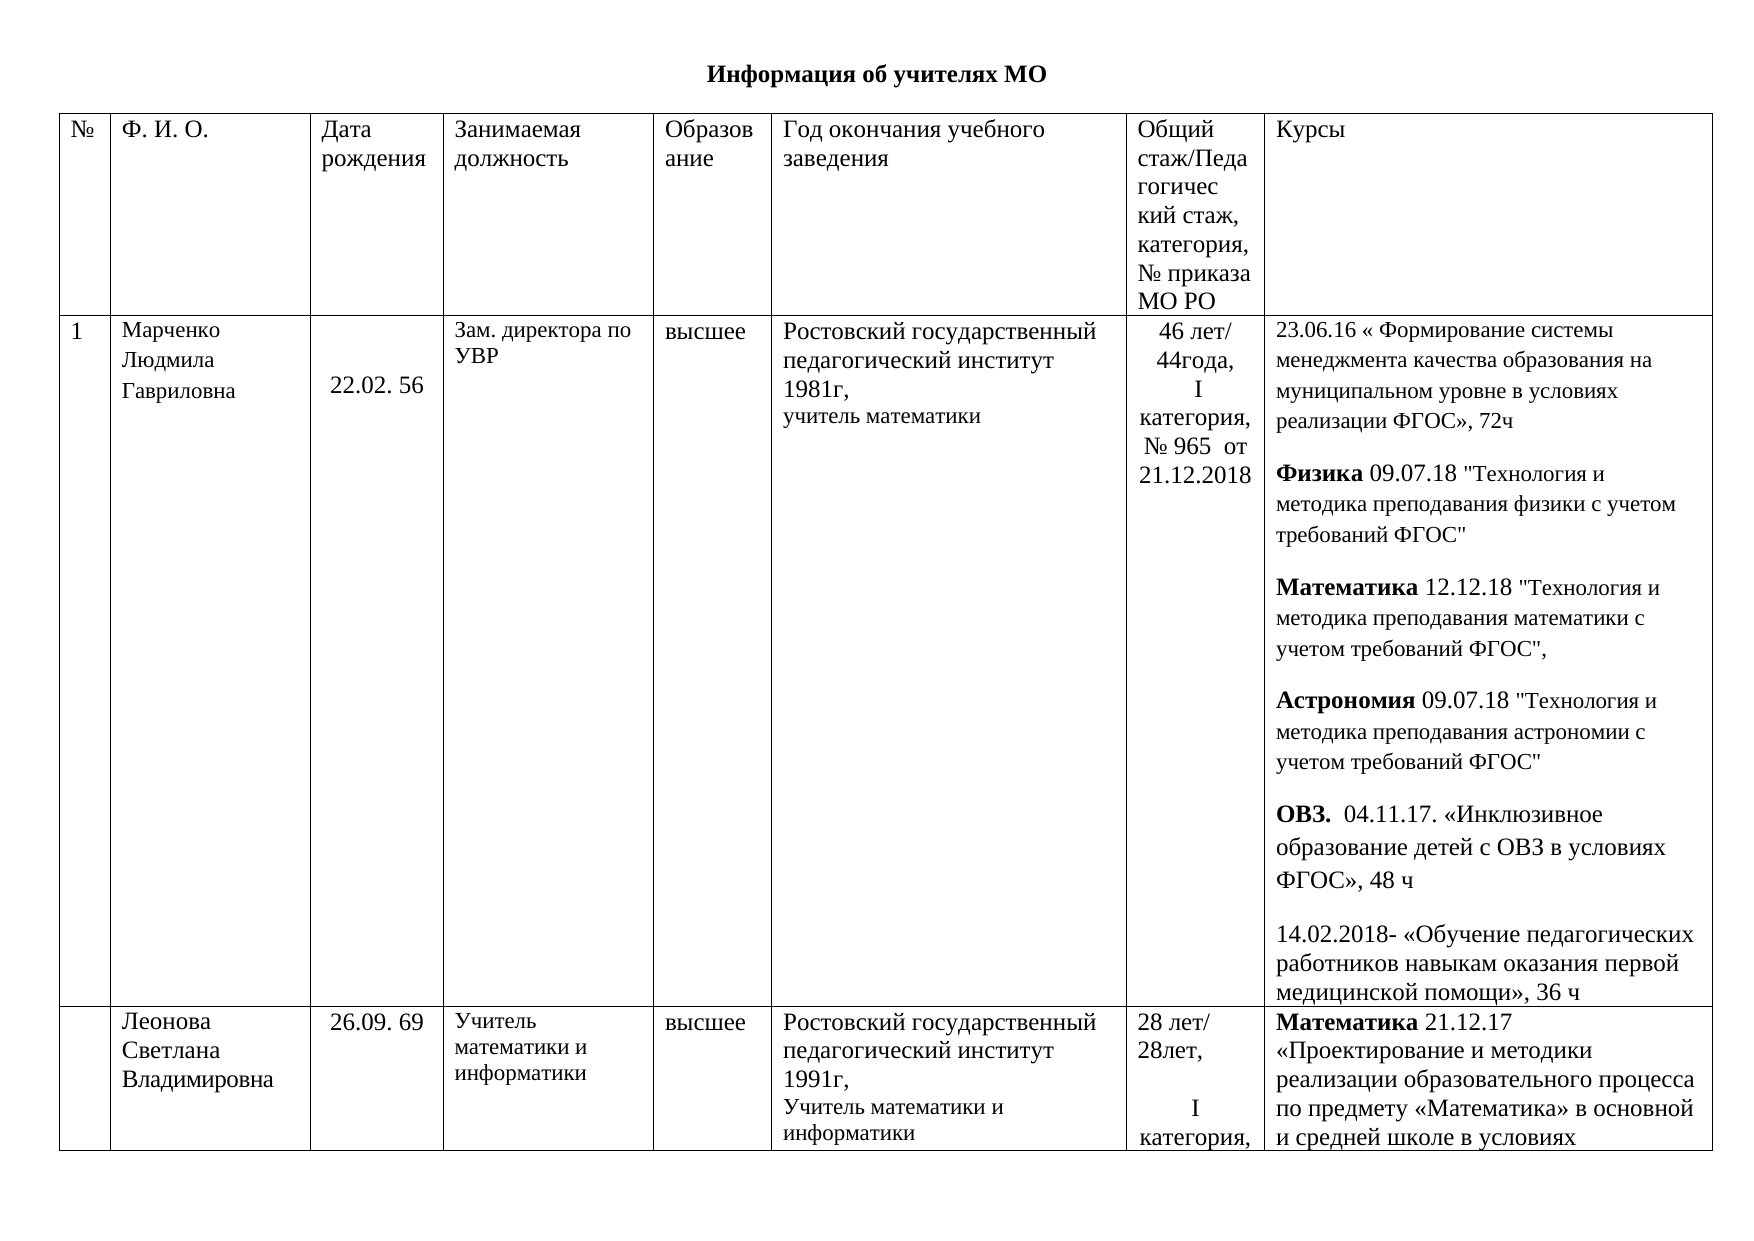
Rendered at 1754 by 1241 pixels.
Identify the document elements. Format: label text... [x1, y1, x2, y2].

table_cell Марченко Людмила Гавриловна [111, 316, 310, 1006]
table_cell [60, 1007, 110, 1150]
table_cell 23.06.16 « Формирование системы менеджмента качества образования на муниципальном уровне в условиях реализации ФГОС», 72ч Физика 09.07.18 "Технология и методика преподавания физики с учетом требований ФГОС" Математика 12.12.18 "Технология и методика преподавания математики с учетом требований ФГОС", Астрономия 09.07.18 "Технология и методика преподавания астрономии с учетом требований ФГОС" ОВЗ. 04.11.17. «Инклюзивное образование детей с ОВЗ в условиях ФГОС», 48 ч 14.02.2018- «Обучение педагогических работников навыкам оказания первой медицинской помощи», 36 ч [1265, 316, 1712, 1006]
table_header Ф. И. О. [111, 114, 310, 315]
table_header Общий стаж/Педагогичес кий стаж, категория, № приказа МО РО [1127, 114, 1264, 315]
table_header Курсы [1265, 114, 1712, 315]
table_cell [444, 1007, 653, 1150]
table_cell Ростовский государственный педагогический институт 1981г, учитель математики [772, 316, 1126, 1006]
table_header Год окончания учебного заведения [772, 114, 1126, 315]
table_cell 22.02. 56 [311, 316, 443, 1006]
table_header Дата рождения [311, 114, 443, 315]
table_header № [60, 114, 110, 315]
text Информация об учителях МО [118, 59, 1636, 88]
table_cell высшее [654, 316, 771, 1006]
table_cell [772, 1007, 1126, 1150]
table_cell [111, 1007, 310, 1150]
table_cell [1265, 1007, 1712, 1150]
table_header Занимаемая должность [444, 114, 653, 315]
table_header Образование [654, 114, 771, 315]
table_cell 26.09. 69 [311, 1007, 443, 1150]
table_cell 1 [60, 316, 110, 1006]
table_cell 46 лет/ 44года, I категория, № 965 от 21.12.2018 [1127, 316, 1264, 1006]
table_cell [1127, 1007, 1264, 1150]
table_cell высшее [654, 1007, 771, 1150]
table_cell Зам. директора по УВР [444, 316, 653, 1006]
